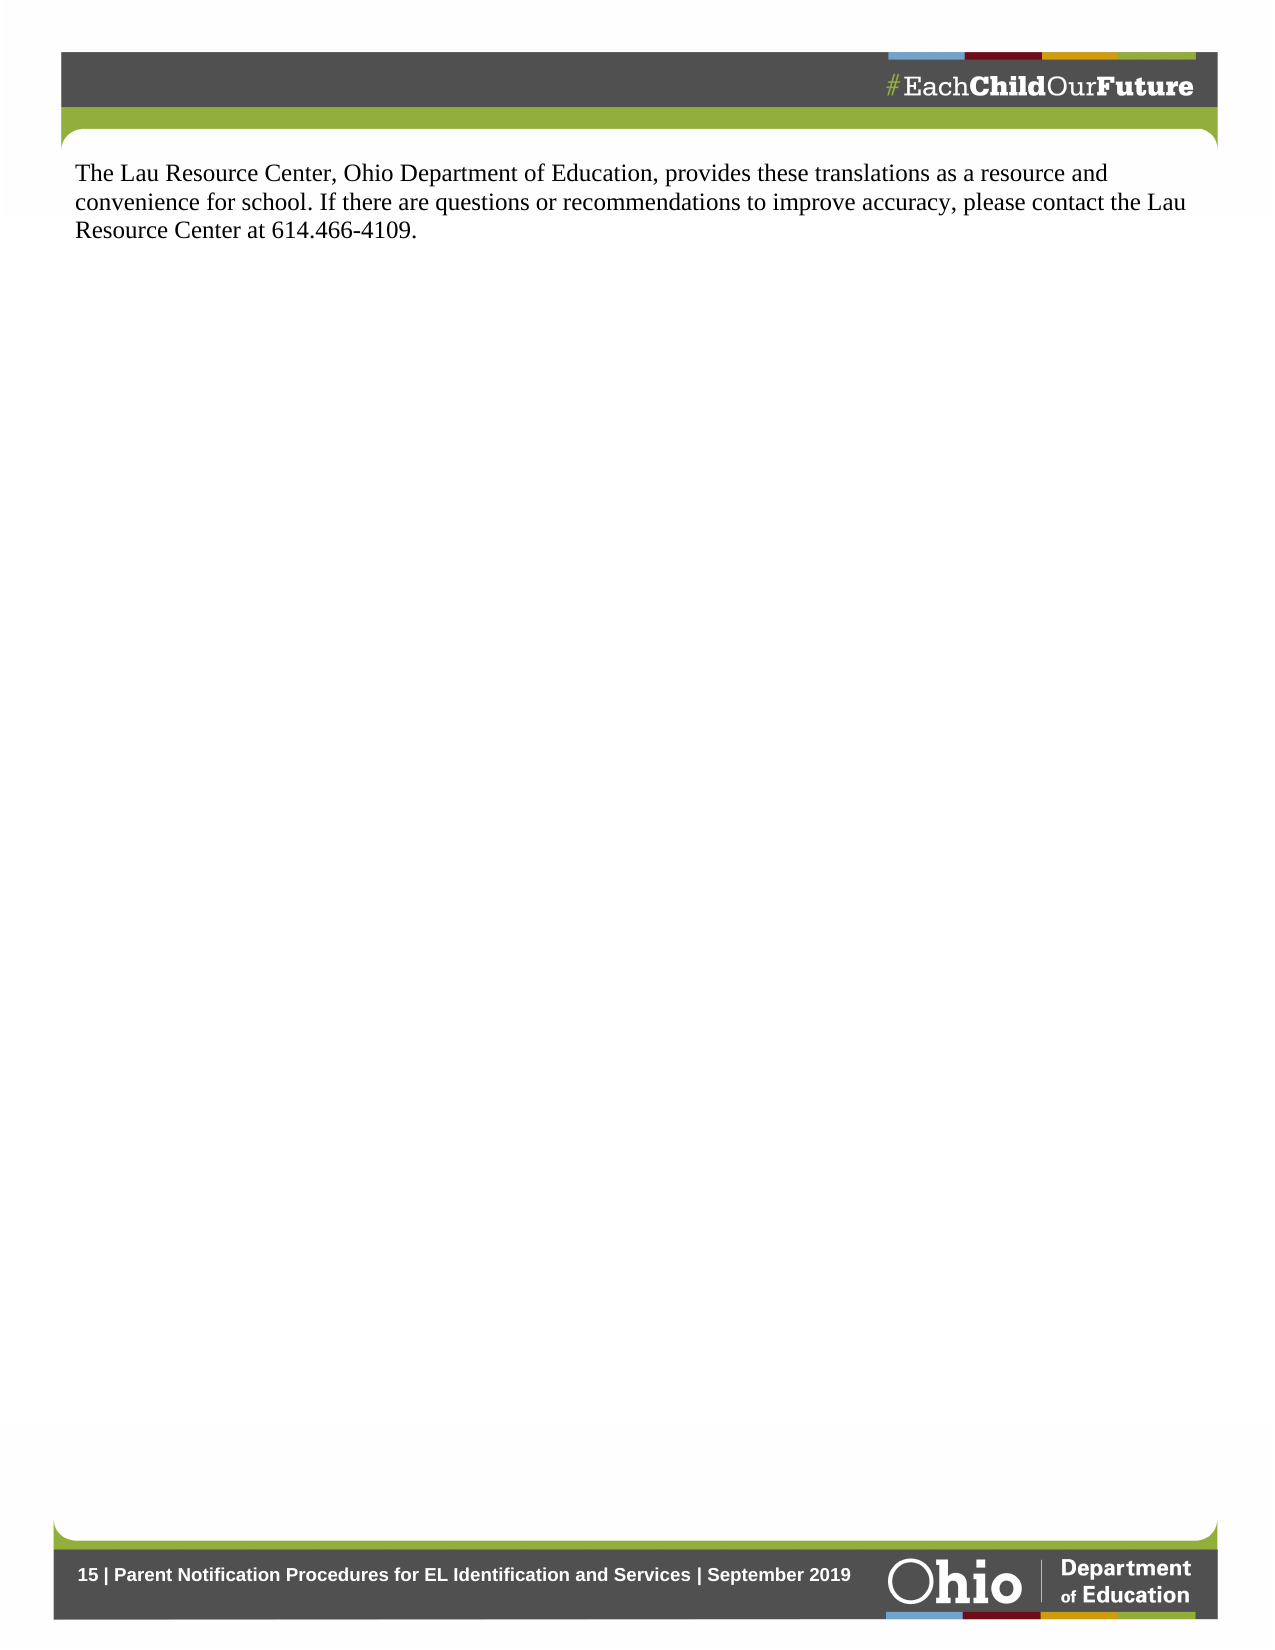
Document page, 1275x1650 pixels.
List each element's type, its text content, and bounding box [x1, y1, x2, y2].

picture [2, 0, 1272, 219]
text The Lau Resource Center, Ohio Department of Education, provides these translations as a resource and convenience for school. If there are questions or recommendations to improve accuracy, please contact the Lau Resource Center at 614.466-4109. [75, 158, 1200, 244]
picture [0, 1424, 1272, 1647]
